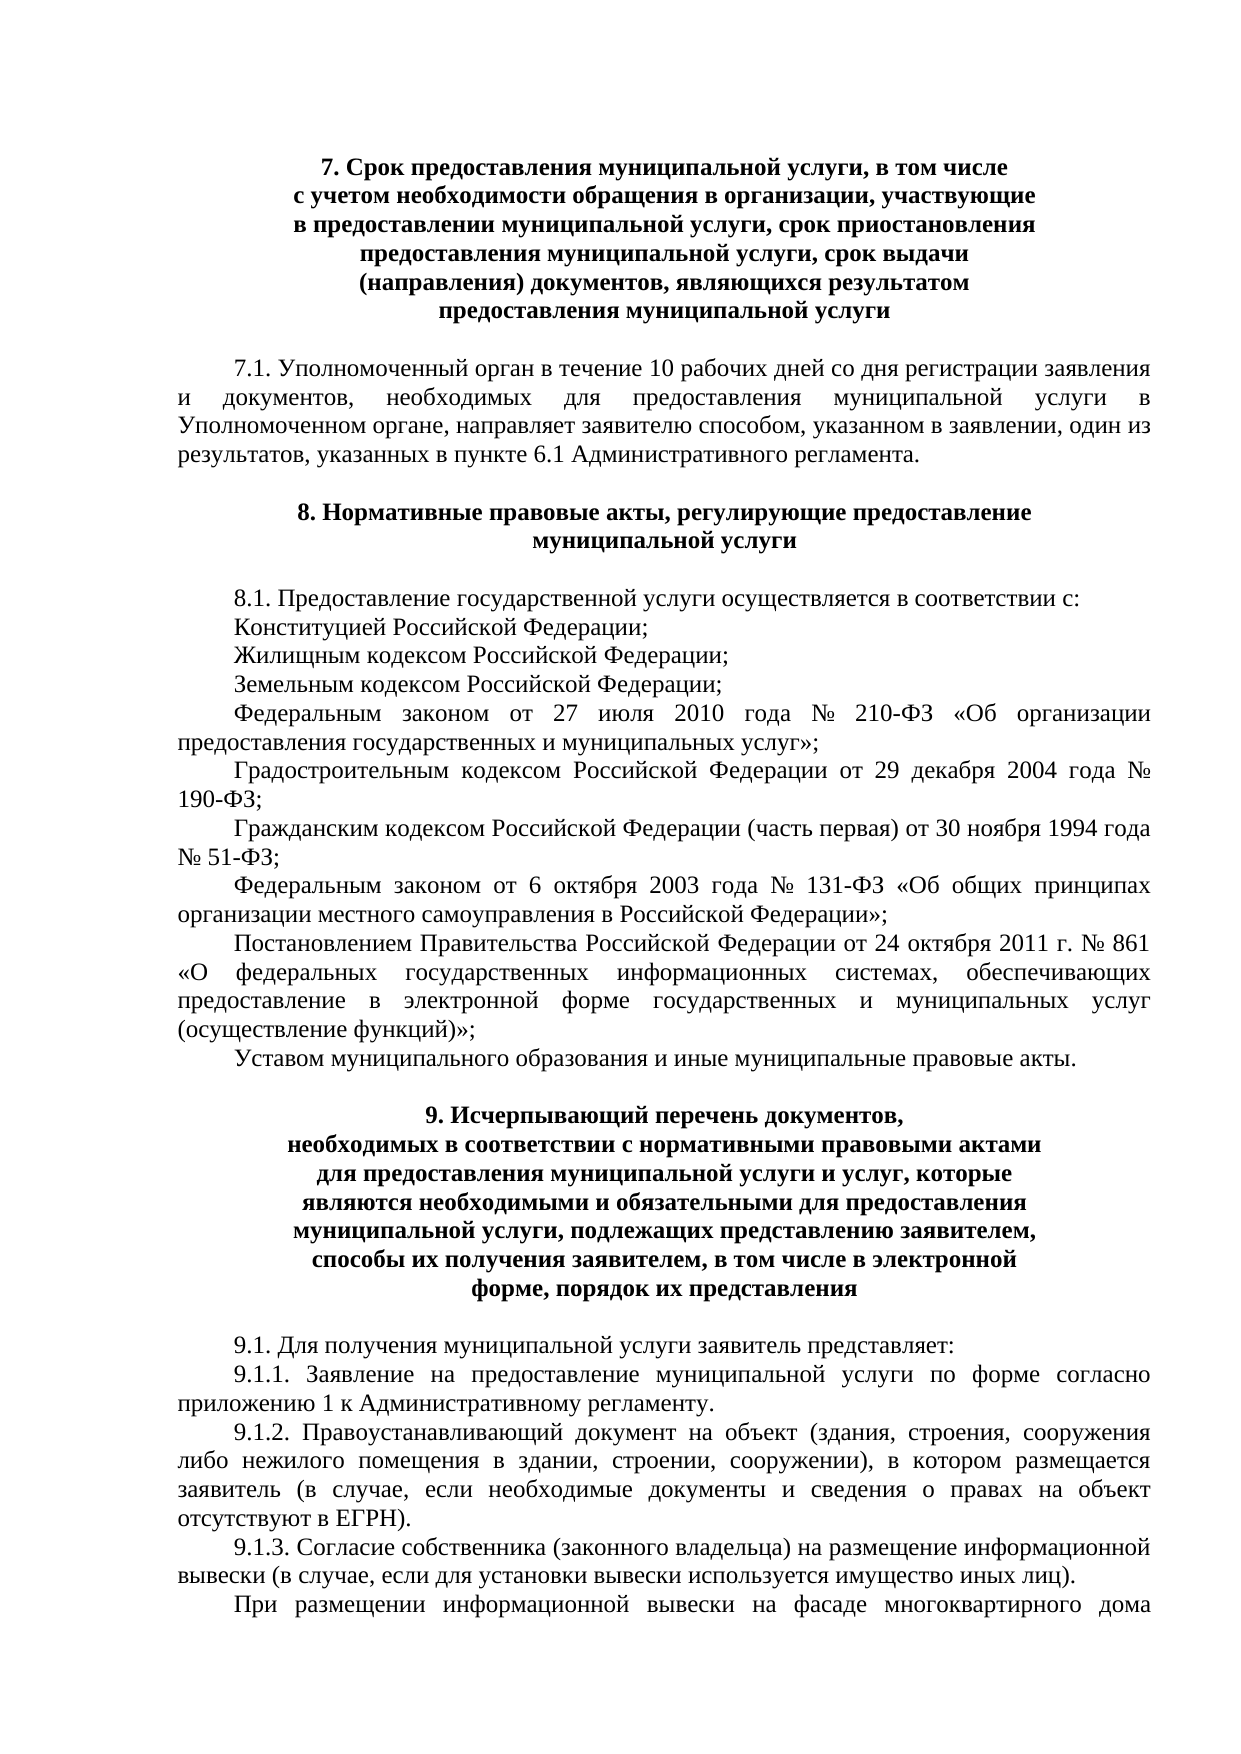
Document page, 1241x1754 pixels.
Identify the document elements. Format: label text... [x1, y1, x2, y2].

text 9.1.2. Правоустанавливающий документ на объект (здания, строения, сооружения либо нежилого помещения в здании, строении, сооружении), в котором размещается заявитель (в случае, если необходимые документы и сведения о правах на объект отсутствуют в ЕГРН). [177, 1417, 1152, 1532]
title являются необходимыми и обязательными для предоставления [177, 1187, 1152, 1215]
text Федеральным законом от 27 июля 2010 года № 210-ФЗ «Об организации предоставления государственных и муниципальных услуг»; [177, 698, 1152, 755]
text 9.1.1. Заявление на предоставление муниципальной услуги по форме согласно приложению 1 к Административному регламенту. [177, 1359, 1152, 1417]
text Конституцией Российской Федерации; [177, 612, 1152, 640]
title в предоставлении муниципальной услуги, срок приостановления [177, 209, 1152, 238]
title муниципальной услуги, подлежащих представлению заявителем, [177, 1215, 1152, 1244]
title (направления) документов, являющихся результатом [177, 267, 1152, 295]
text 9.1. Для получения муниципальной услуги заявитель представляет: [177, 1330, 1152, 1359]
text Постановлением Правительства Российской Федерации от 24 октября 2011 г. № 861 «О федеральных государственных информационных системах, обеспечивающих предоставление в электронной форме государственных и муниципальных услуг (осуществление функций)»; [177, 928, 1152, 1043]
title с учетом необходимости обращения в организации, участвующие [177, 180, 1152, 209]
title предоставления муниципальной услуги [177, 295, 1152, 324]
title 9. Исчерпывающий перечень документов, [177, 1100, 1152, 1129]
text Жилищным кодексом Российской Федерации; [177, 640, 1152, 669]
title способы их получения заявителем, в том числе в электронной [177, 1244, 1152, 1273]
text Гражданским кодексом Российской Федерации (часть первая) от 30 ноября 1994 года № 51-ФЗ; [177, 813, 1152, 870]
title 7. Срок предоставления муниципальной услуги, в том числе [177, 152, 1152, 180]
title предоставления муниципальной услуги, срок выдачи [177, 238, 1152, 267]
title 8. Нормативные правовые акты, регулирующие предоставление [177, 497, 1152, 525]
text Градостроительным кодексом Российской Федерации от 29 декабря 2004 года № 190-ФЗ; [177, 755, 1152, 813]
text Федеральным законом от 6 октября 2003 года № 131-ФЗ «Об общих принципах организации местного самоуправления в Российской Федерации»; [177, 870, 1152, 928]
text 9.1.3. Согласие собственника (законного владельца) на размещение информационной вывески (в случае, если для установки вывески используется имущество иных лиц). [177, 1532, 1152, 1589]
text Земельным кодексом Российской Федерации; [177, 669, 1152, 698]
text 8.1. Предоставление государственной услуги осуществляется в соответствии с: [177, 583, 1152, 612]
title для предоставления муниципальной услуги и услуг, которые [177, 1158, 1152, 1187]
text Уставом муниципального образования и иные муниципальные правовые акты. [177, 1043, 1152, 1072]
title необходимых в соответствии с нормативными правовыми актами [177, 1129, 1152, 1158]
title муниципальной услуги [177, 525, 1152, 554]
text 7.1. Уполномоченный орган в течение 10 рабочих дней со дня регистрации заявления и документов, необходимых для предоставления муниципальной услуги в Уполномоченном органе, направляет заявителю способом, указанном в заявлении, один из результатов, указанных в пункте 6.1 Административного регламента. [177, 353, 1152, 468]
title форме, порядок их представления [177, 1273, 1152, 1302]
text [177, 1589, 1152, 1618]
